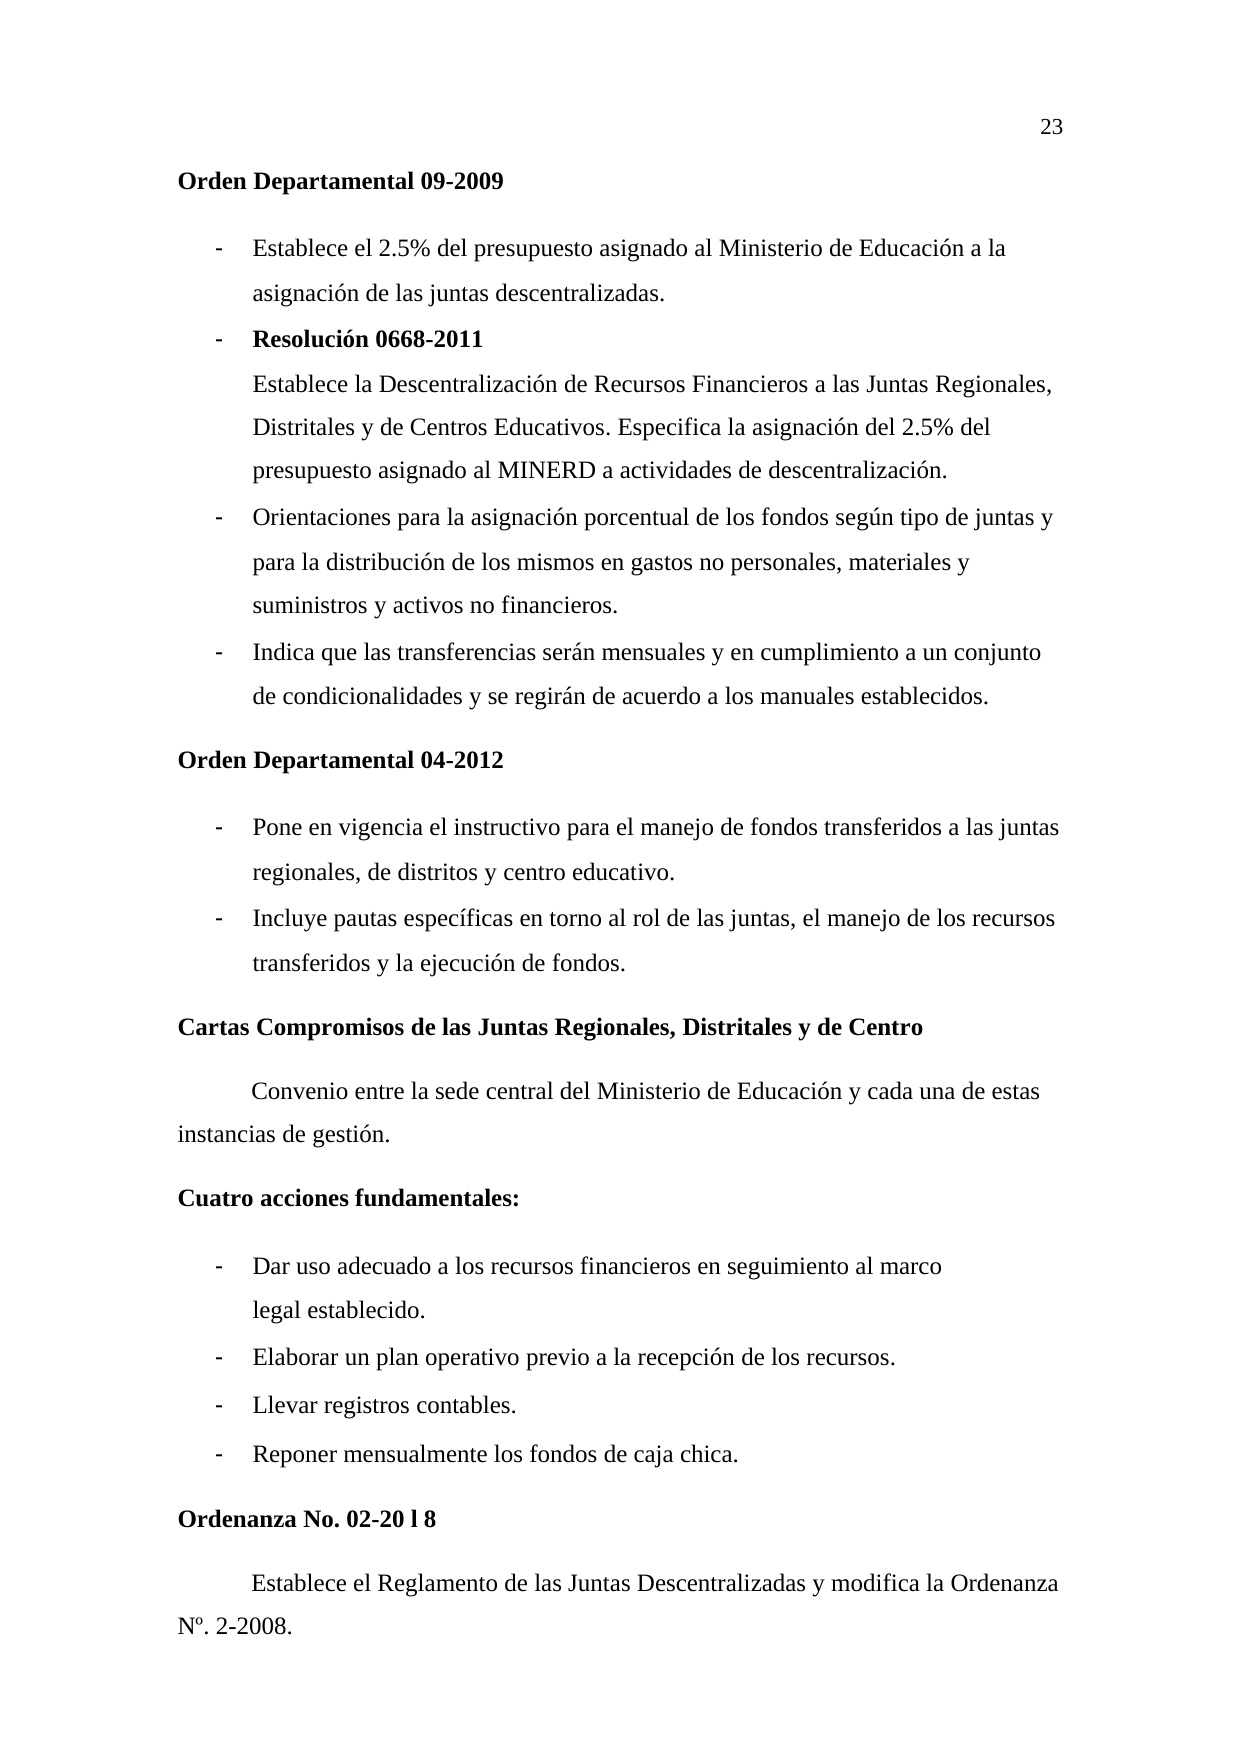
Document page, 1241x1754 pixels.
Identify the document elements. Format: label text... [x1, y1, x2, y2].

subtitle Orden Departamental 04-2012 [177, 745, 1188, 774]
list Establece el 2.5% del presupuesto asignado al Ministerio de Educación a la asignación de las juntas descentralizadas. [215, 230, 1006, 307]
subtitle Cartas Compromisos de las Juntas Regionales, Distritales y de Centro [177, 1012, 1188, 1041]
list Dar uso adecuado a los recursos financieros en seguimiento al marco legal establecido. [215, 1247, 997, 1324]
list Llevar registros contables. [215, 1387, 1188, 1421]
text Establece el Reglamento de las Juntas Descentralizadas y modifica la Ordenanza Nº. 2-2008. [177, 1568, 1061, 1640]
list Indica que las transferencias serán mensuales y en cumplimiento a un conjunto de condicionalidades y se regirán de acuerdo a los manuales establecidos. [215, 633, 1042, 710]
subtitle Resolución 0668-2011 [215, 321, 1188, 355]
text Establece la Descentralización de Recursos Financieros a las Juntas Regionales, Distritales y de Centros Educativos. Especifica la asignación del 2.5% del presupuesto asignado al MINERD a actividades de descentralización. [252, 369, 1054, 484]
list Pone en vigencia el instructivo para el manejo de fondos transferidos a las juntas regionales, de distritos y centro educativo. [215, 809, 1060, 886]
list Elaborar un plan operativo previo a la recepción de los recursos. [215, 1338, 1188, 1372]
subtitle Cuatro acciones fundamentales: [177, 1183, 1188, 1212]
text Convenio entre la sede central del Ministerio de Educación y cada una de estas instancias de gestión. [177, 1076, 1042, 1148]
list Orientaciones para la asignación porcentual de los fondos según tipo de juntas y para la distribución de los mismos en gastos no personales, materiales y suministros y activos no financieros. [215, 499, 1053, 619]
subtitle Ordenanza No. 02-20 l 8 [177, 1504, 1188, 1533]
subtitle Orden Departamental 09-2009 [177, 166, 1188, 194]
list Incluye pautas específicas en torno al rol de las juntas, el manejo de los recursos transferidos y la ejecución de fondos. [215, 900, 1056, 977]
list Reponer mensualmente los fondos de caja chica. [215, 1435, 1188, 1469]
